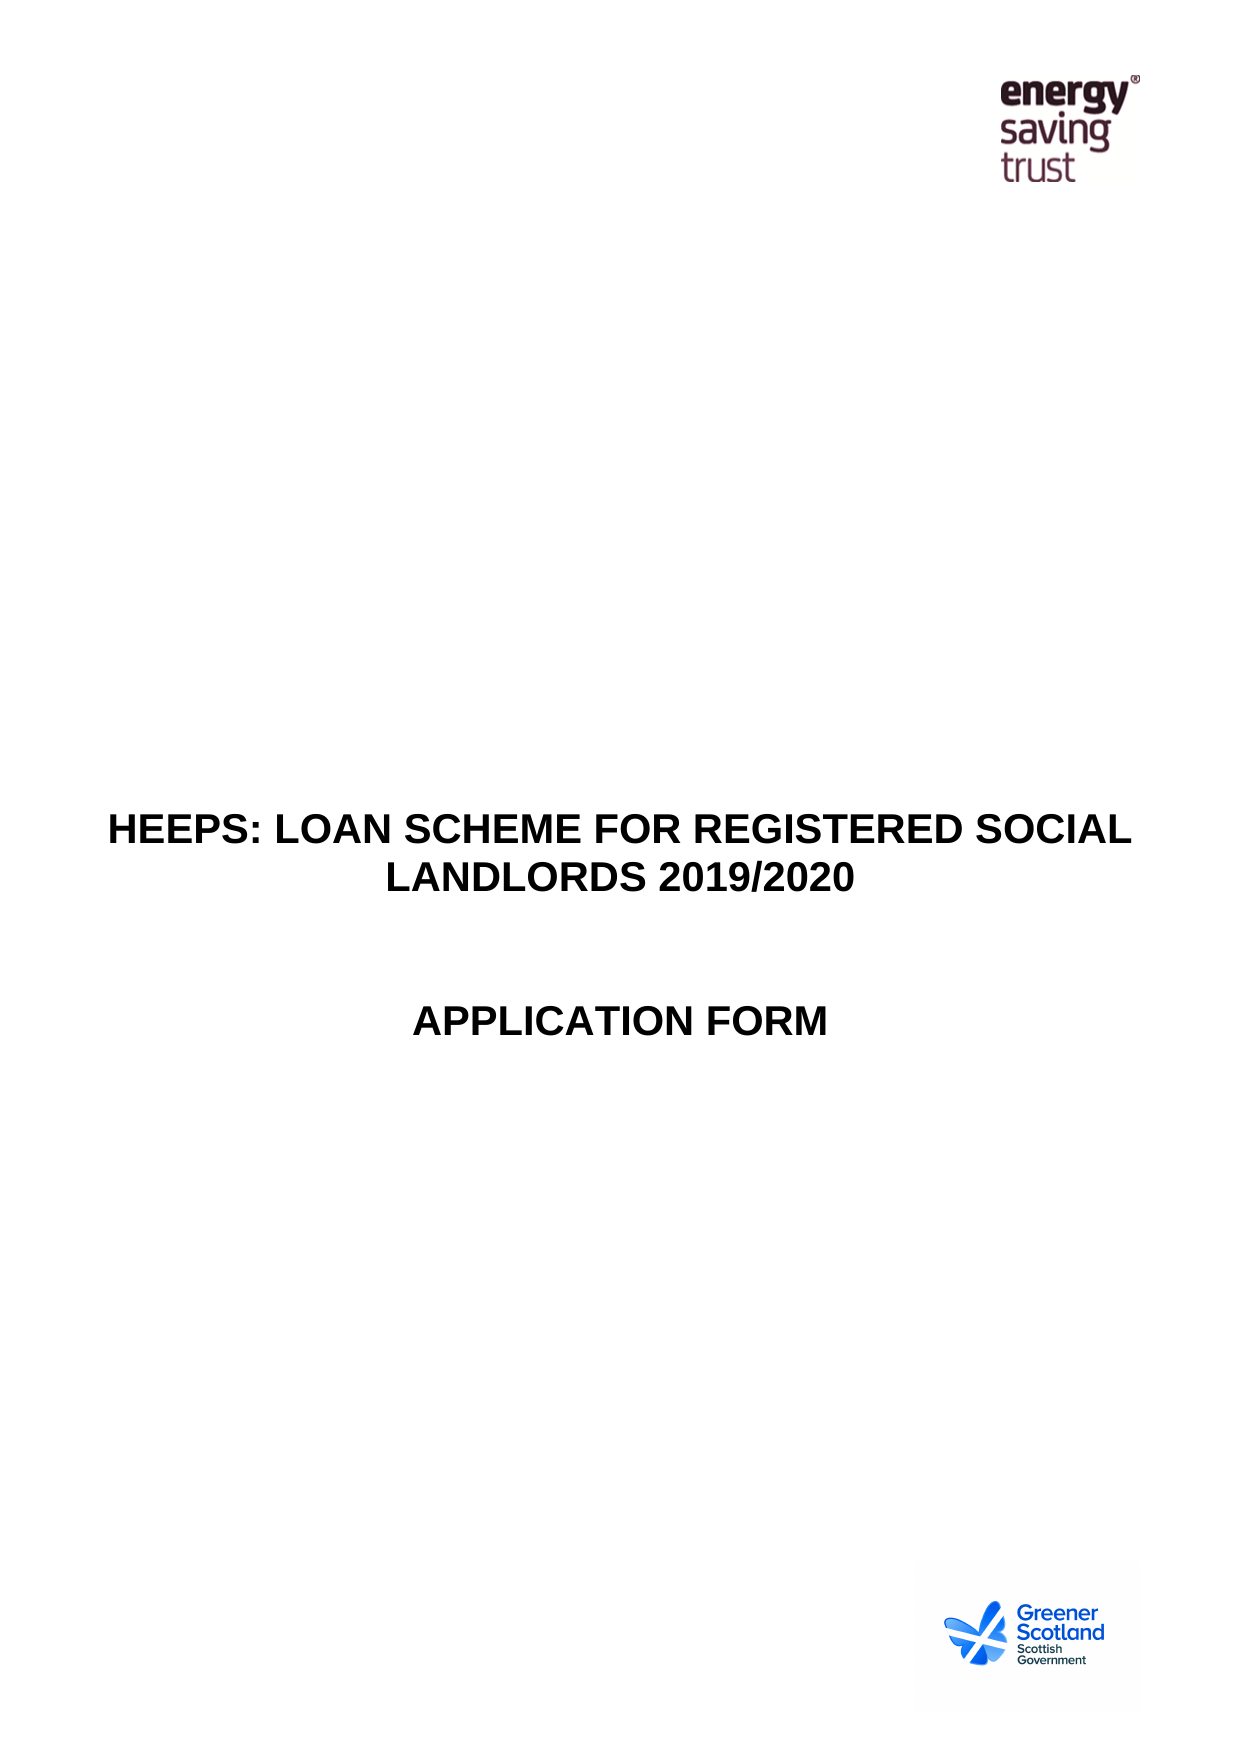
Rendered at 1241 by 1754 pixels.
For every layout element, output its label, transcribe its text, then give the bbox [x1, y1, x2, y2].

text APPLICATION FORM [100, 997, 1140, 1044]
text HEEPS: LOAN SCHEME FOR REGISTERED SOCIAL LANDLORDS 2019/2020 [100, 805, 1140, 901]
picture [914, 1561, 1140, 1712]
picture [1001, 75, 1140, 182]
